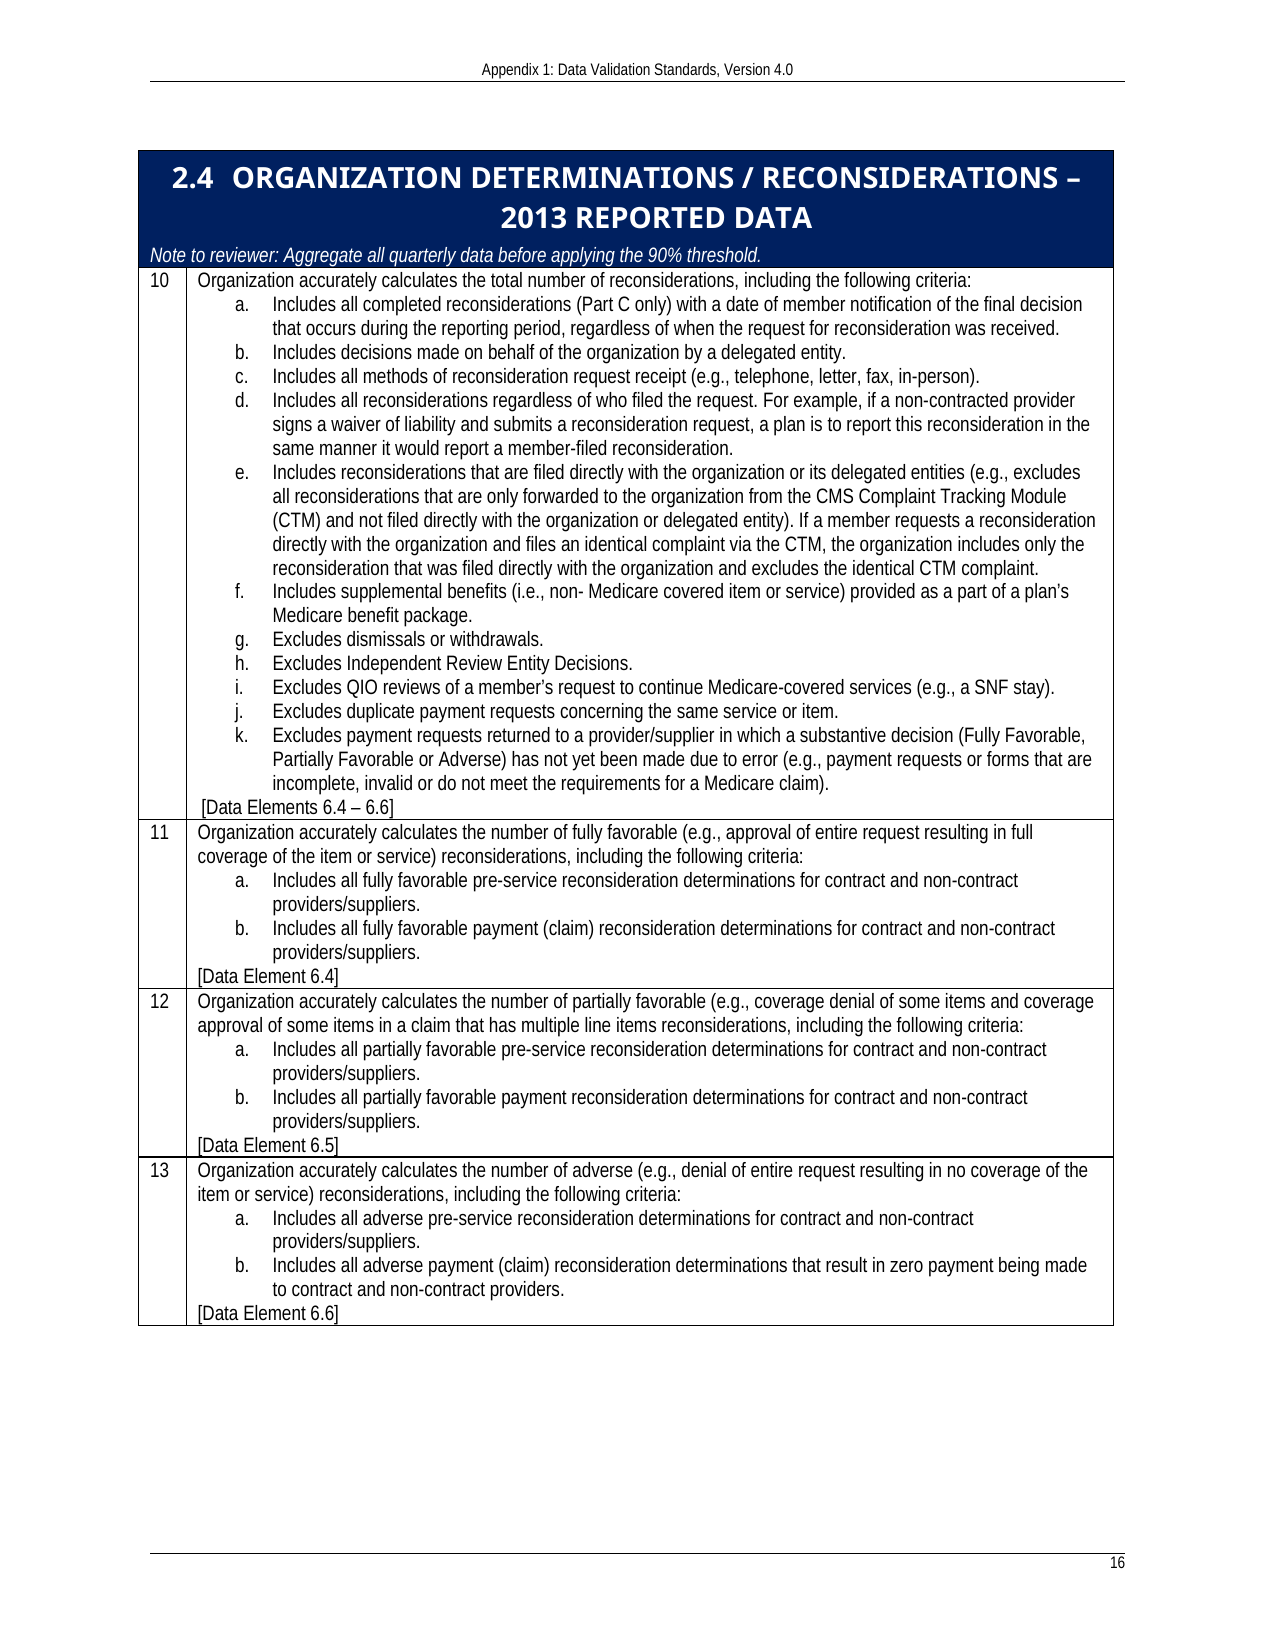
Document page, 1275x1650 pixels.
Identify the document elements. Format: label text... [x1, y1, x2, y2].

table_cell Organization accurately calculates the number of fully favorable (e.g., approval of entire request resulting in full coverage of the item or service) reconsiderations, including the following criteria: Includes all fully favorable pre-service reconsideration determinations for contract and non-contract providers/suppliers. Includes all fully favorable payment (claim) reconsideration determinations for contract and non-contract providers/suppliers. [Data Element 6.4] [187, 820, 1113, 988]
table_cell 10 [139, 268, 186, 819]
table_cell Organization accurately calculates the number of partially favorable (e.g., coverage denial of some items and coverage approval of some items in a claim that has multiple line items reconsiderations, including the following criteria: Includes all partially favorable pre-service reconsideration determinations for contract and non-contract providers/suppliers. Includes all partially favorable payment reconsideration determinations for contract and non-contract providers/suppliers. [Data Element 6.5] [187, 989, 1113, 1156]
table_cell Organization accurately calculates the number of adverse (e.g., denial of entire request resulting in no coverage of the item or service) reconsiderations, including the following criteria: Includes all adverse pre-service reconsideration determinations for contract and non-contract providers/suppliers. Includes all adverse payment (claim) reconsideration determinations that result in zero payment being made to contract and non-contract providers. [Data Element 6.6] [187, 1158, 1113, 1325]
table_header Organization Determinations / Reconsiderations – 2013 Reported Data Note to reviewer: Aggregate all quarterly data before applying the 90% threshold. [139, 151, 1113, 267]
table_cell 13 [139, 1158, 186, 1325]
table_cell 12 [139, 989, 186, 1156]
table_cell 11 [139, 820, 186, 988]
table_cell Organization accurately calculates the total number of reconsiderations, including the following criteria: Includes all completed reconsiderations (Part C only) with a date of member notification of the final decision that occurs during the reporting period, regardless of when the request for reconsideration was received. Includes decisions made on behalf of the organization by a delegated entity. Includes all methods of reconsideration request receipt (e.g., telephone, letter, fax, in-person). Includes all reconsiderations regardless of who filed the request. For example, if a non-contracted provider signs a waiver of liability and submits a reconsideration request, a plan is to report this reconsideration in the same manner it would report a member-filed reconsideration. Includes reconsiderations that are filed directly with the organization or its delegated entities (e.g., excludes all reconsiderations that are only forwarded to the organization from the CMS Complaint Tracking Module (CTM) and not filed directly with the organization or delegated entity). If a member requests a reconsideration directly with the organization and files an identical complaint via the CTM, the organization includes only the reconsideration that was filed directly with the organization and excludes the identical CTM complaint. Includes supplemental benefits (i.e., non- Medicare covered item or service) provided as a part of a plan’s Medicare benefit package. Excludes dismissals or withdrawals. Excludes Independent Review Entity Decisions. Excludes QIO reviews of a member’s request to continue Medicare-covered services (e.g., a SNF stay). Excludes duplicate payment requests concerning the same service or item. Excludes payment requests returned to a provider/supplier in which a substantive decision (Fully Favorable, Partially Favorable or Adverse) has not yet been made due to error (e.g., payment requests or forms that are incomplete, invalid or do not meet the requirements for a Medicare claim). [Data Elements 6.4 – 6.6] [187, 268, 1113, 819]
